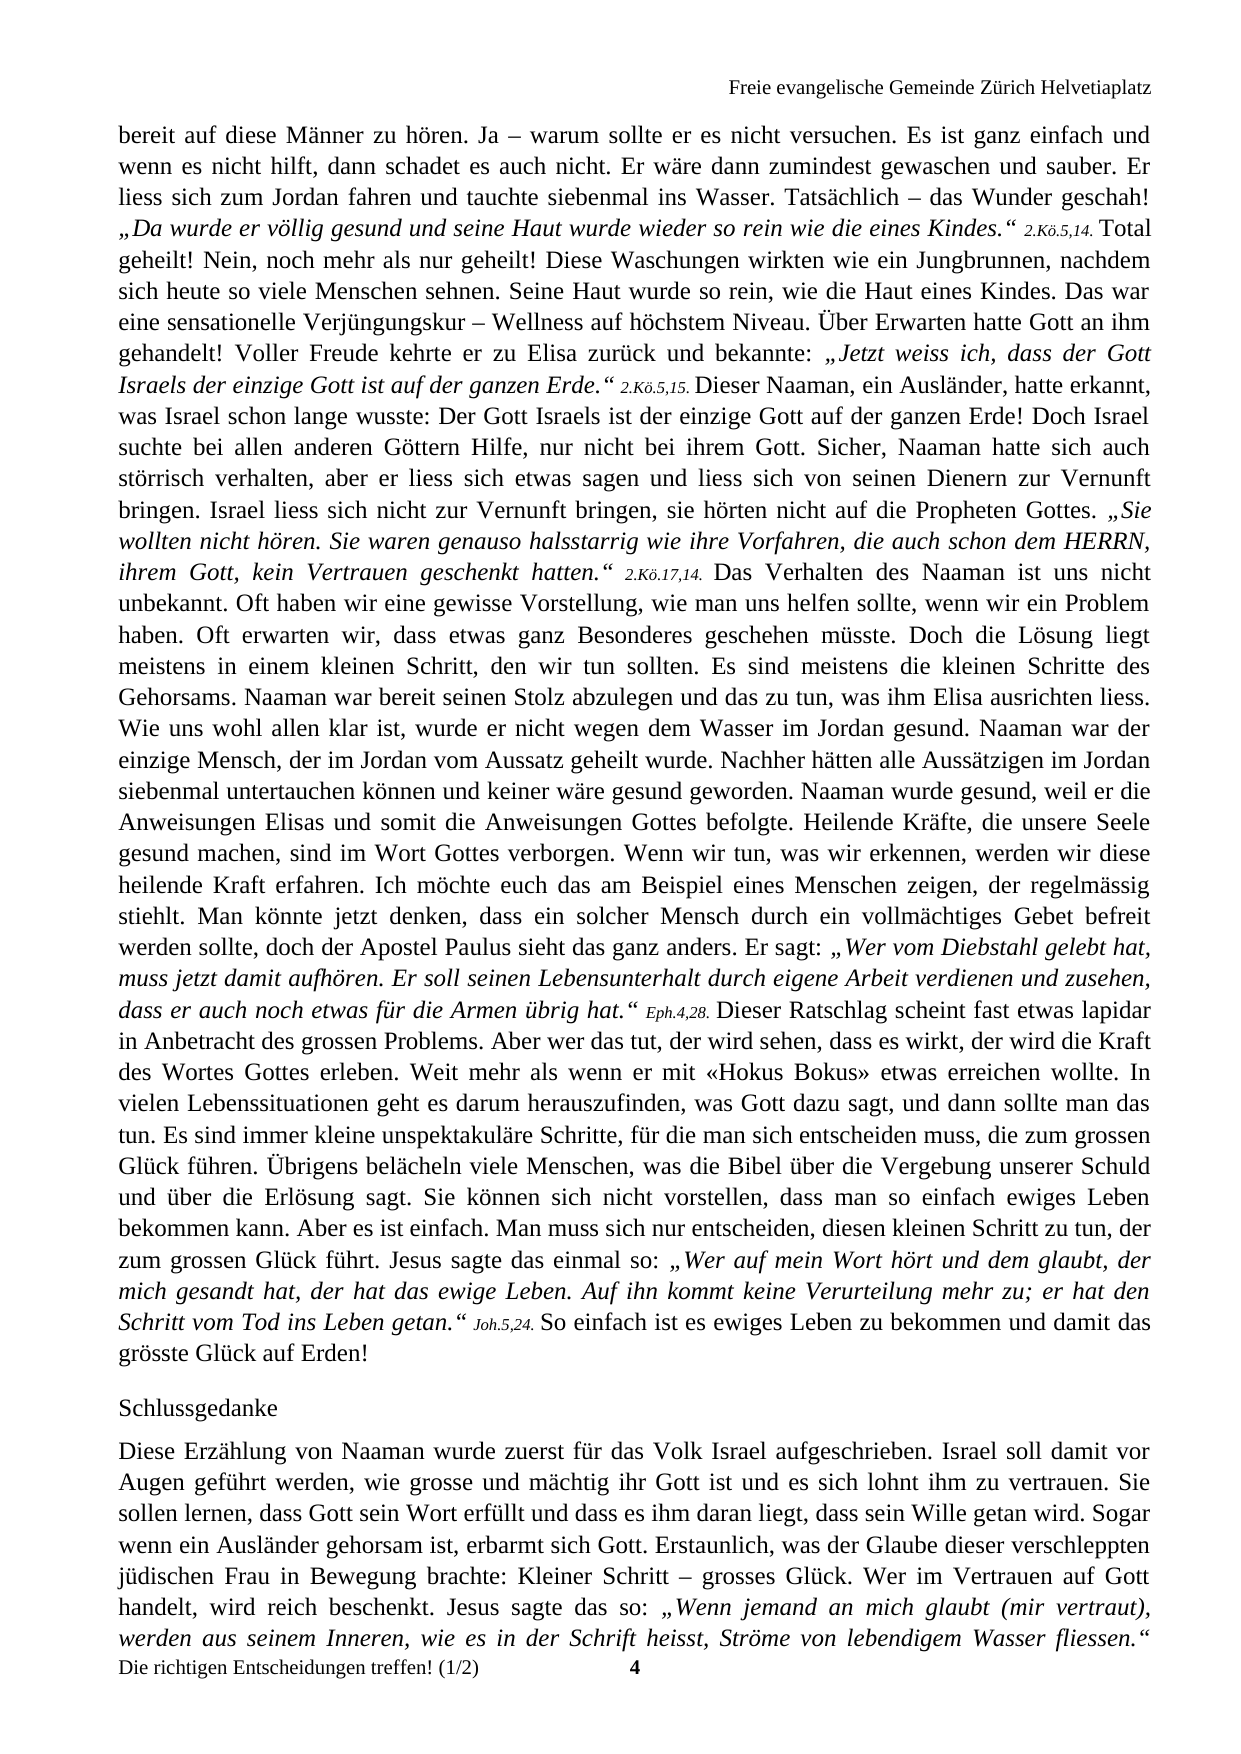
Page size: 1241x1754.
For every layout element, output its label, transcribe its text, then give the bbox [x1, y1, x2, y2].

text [118, 1434, 1152, 1653]
text Schlussgedanke [118, 1393, 1152, 1422]
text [118, 118, 1152, 1368]
